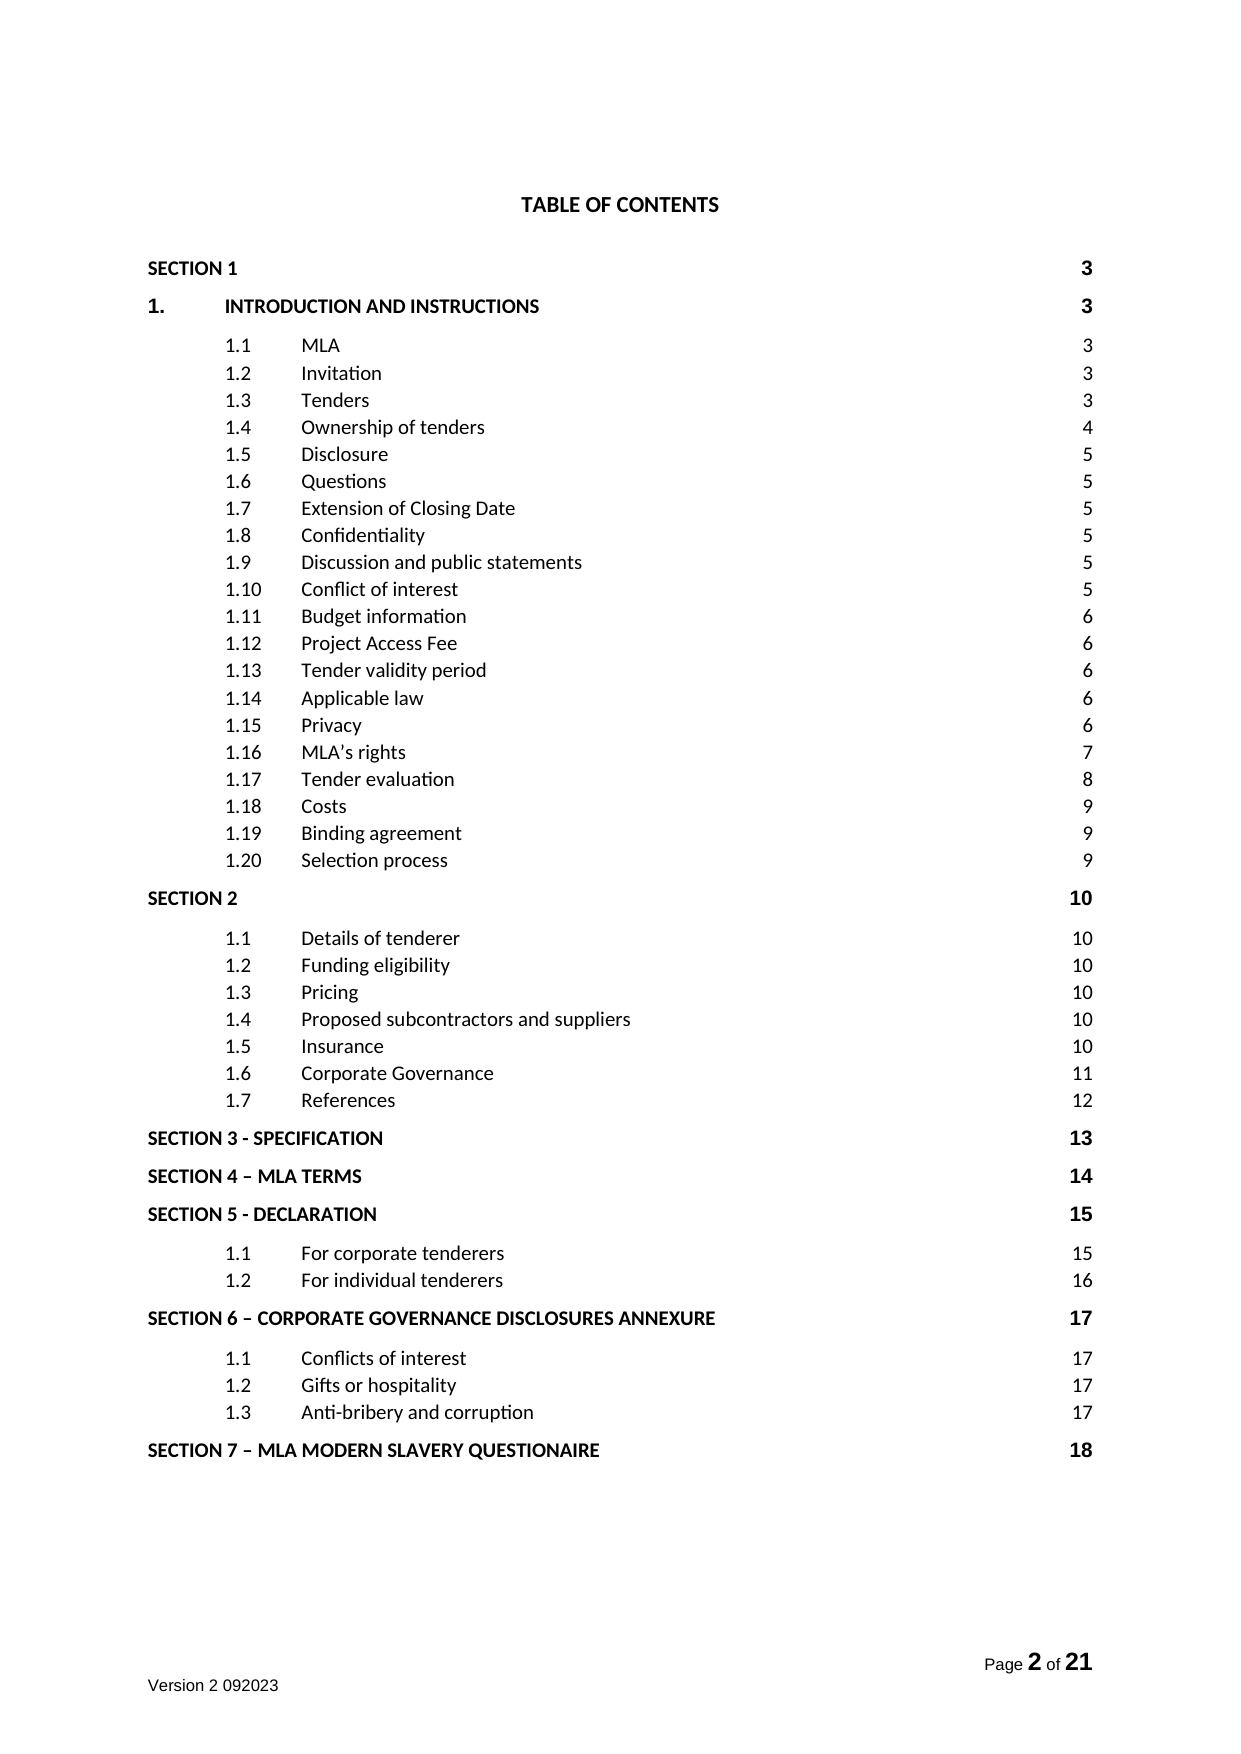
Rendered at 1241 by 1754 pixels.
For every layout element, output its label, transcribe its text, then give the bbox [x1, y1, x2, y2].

text 1.9 Discussion and public statements 5 [224, 548, 1093, 575]
text SECTION 1 3 [148, 255, 1092, 281]
text 1.5 Disclosure 5 [224, 439, 1093, 466]
text 1.2 Funding eligibility 10 [224, 950, 1093, 977]
text 1.2 Gifts or hospitality 17 [224, 1371, 1093, 1398]
text 1.14 Applicable law 6 [224, 683, 1093, 710]
text 1.20 Selection process 9 [224, 846, 1093, 873]
text 1.2 For individual tenderers 16 [224, 1266, 1093, 1293]
text 1.1 MLA 3 [224, 331, 1093, 358]
text 1.12 Project Access Fee 6 [224, 629, 1093, 656]
text 1.3 Anti-bribery and corruption 17 [224, 1398, 1093, 1425]
text 1.10 Conflict of interest 5 [224, 575, 1093, 602]
text 1.18 Costs 9 [224, 791, 1093, 818]
text 1.13 Tender validity period 6 [224, 656, 1093, 683]
text 1.1 For corporate tenderers 15 [224, 1239, 1093, 1266]
text 1.7 References 12 [224, 1086, 1093, 1113]
text SECTION 7 – MLA MODERN SLAVERY QUESTIONAIRE 18 [148, 1437, 1092, 1463]
text 1.15 Privacy 6 [224, 710, 1093, 737]
text 1.11 Budget information 6 [224, 602, 1093, 629]
text 1.7 Extension of Closing Date 5 [224, 493, 1093, 521]
text 1. INTRODUCTION AND INSTRUCTIONS 3 [148, 293, 1092, 318]
text 1.3 Tenders 3 [224, 385, 1093, 412]
text 1.4 Proposed subcontractors and suppliers 10 [224, 1004, 1093, 1031]
text 1.19 Binding agreement 9 [224, 818, 1093, 846]
text SECTION 6 – CORPORATE GOVERNANCE DISCLOSURES ANNEXURE 17 [148, 1306, 1092, 1331]
text 1.1 Details of tenderer 10 [224, 923, 1093, 950]
text 1.16 MLA’s rights 7 [224, 737, 1093, 764]
text 1.6 Questions 5 [224, 466, 1093, 493]
text 1.3 Pricing 10 [224, 977, 1093, 1004]
text 1.5 Insurance 10 [224, 1031, 1093, 1058]
text 1.8 Confidentiality 5 [224, 521, 1093, 548]
text 1.17 Tender evaluation 8 [224, 764, 1093, 791]
text 1.1 Conflicts of interest 17 [224, 1343, 1093, 1371]
text SECTION 5 - DECLARATION 15 [148, 1201, 1092, 1226]
text SECTION 2 10 [148, 885, 1092, 911]
text 1.4 Ownership of tenders 4 [224, 412, 1093, 439]
text SECTION 4 – MLA TERMS 14 [148, 1163, 1092, 1188]
text 1.2 Invitation 3 [224, 358, 1093, 385]
subtitle TABLE OF CONTENTS [148, 190, 1092, 218]
text 1.6 Corporate Governance 11 [224, 1058, 1093, 1086]
text SECTION 3 - SPECIFICATION 13 [148, 1125, 1092, 1151]
